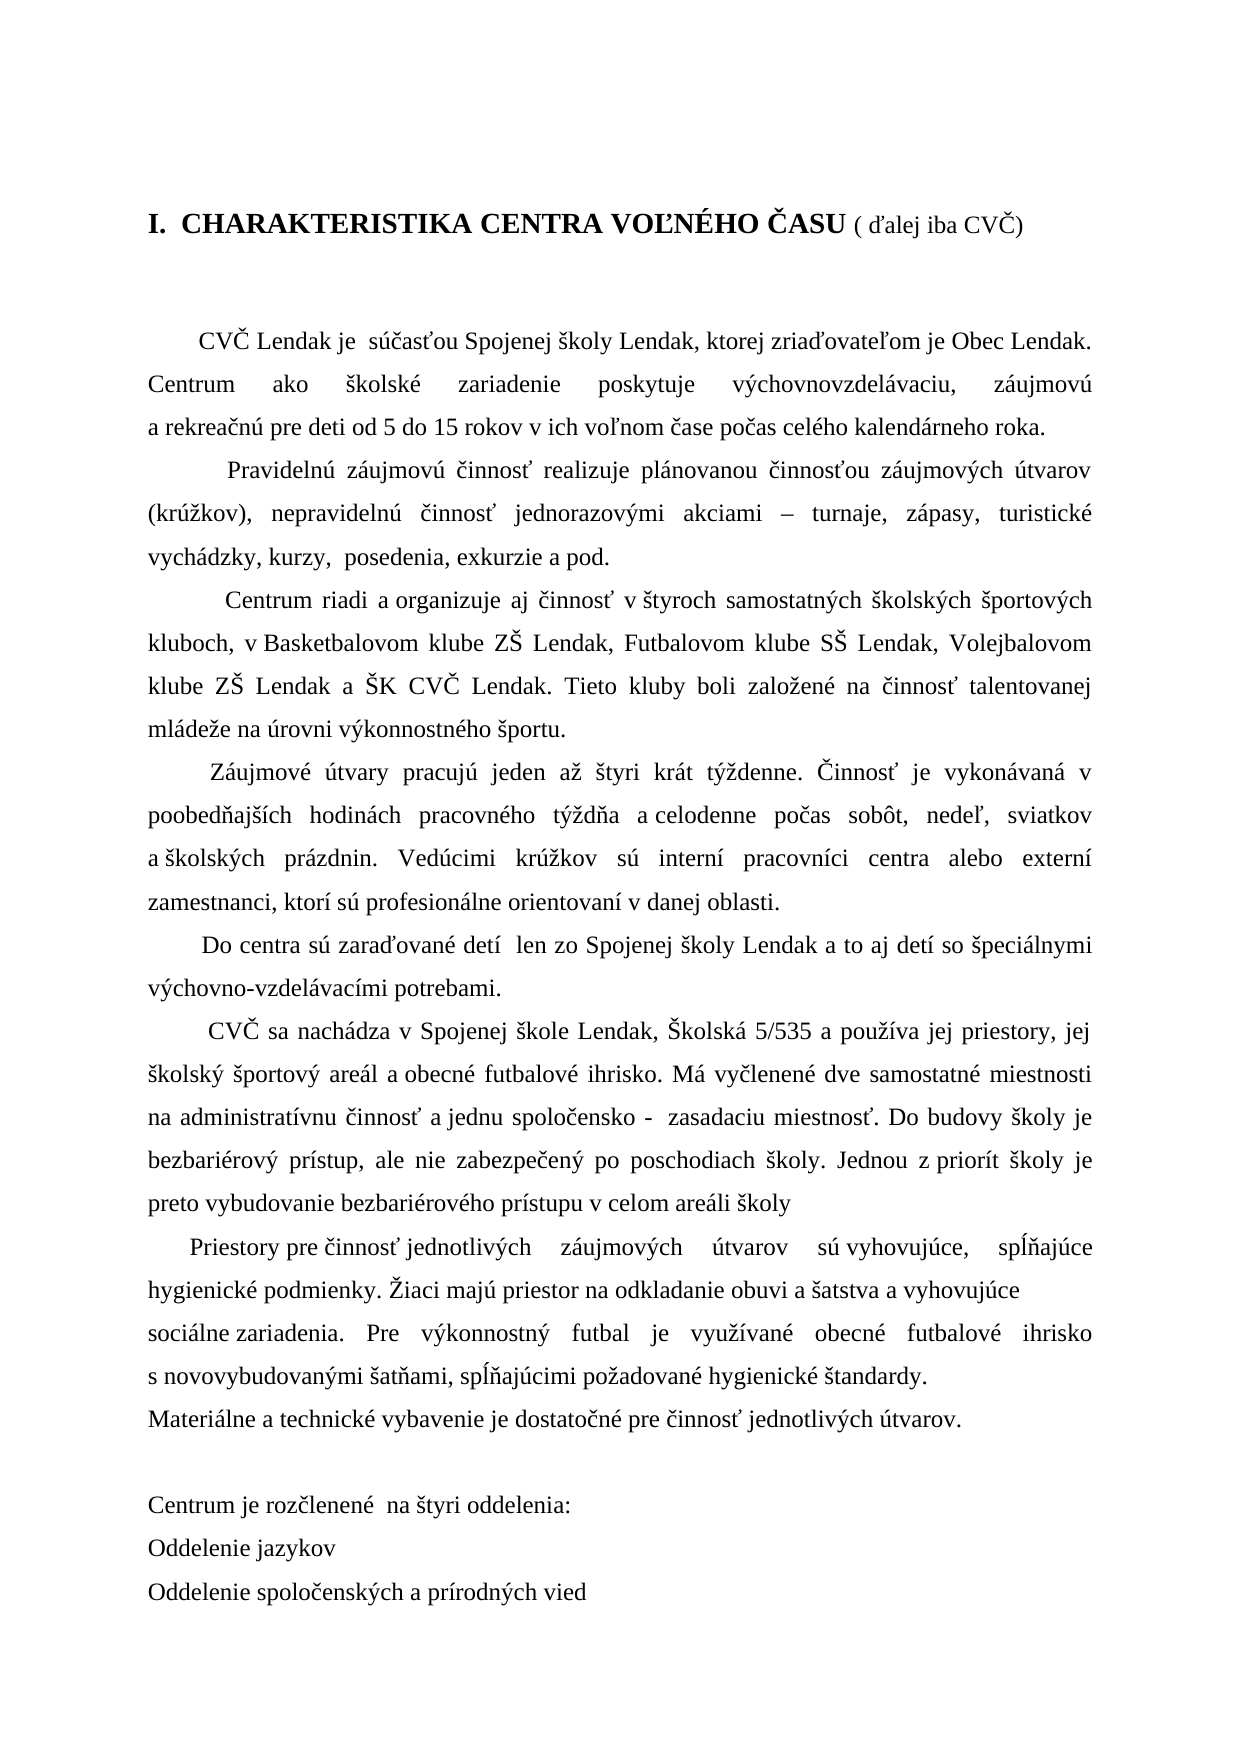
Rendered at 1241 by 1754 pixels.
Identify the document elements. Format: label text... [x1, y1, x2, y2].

text Pravidelnú záujmovú činnosť realizuje plánovanou činnosťou záujmových útvarov (krúžkov), nepravidelnú činnosť jednorazovými akciami – turnaje, zápasy, turistické vychádzky, kurzy, posedenia, exkurzie a pod. [148, 455, 1093, 570]
text CVČ Lendak je súčasťou Spojenej školy Lendak, ktorej zriaďovateľom je Obec Lendak. Centrum ako školské zariadenie poskytuje výchovnovzdelávaciu, záujmovú a rekreačnú pre deti od 5 do 15 rokov v ich voľnom čase počas celého kalendárneho roka. [148, 326, 1093, 441]
text Oddelenie spoločenských a prírodných vied [148, 1577, 1093, 1605]
text I. CHARAKTERISTIKA CENTRA VOĽNÉHO ČASU ( ďalej iba CVČ) [148, 205, 1093, 240]
text CVČ sa nachádza v Spojenej škole Lendak, Školská 5/535 a používa jej priestory, jej školský športový areál a obecné futbalové ihrisko. Má vyčlenené dve samostatné miestnosti na administratívnu činnosť a jednu spoločensko - zasadaciu miestnosť. Do budovy školy je bezbariérový prístup, ale nie zabezpečený po poschodiach školy. Jednou z priorít školy je preto vybudovanie bezbariérového prístupu v celom areáli školy [148, 1016, 1093, 1217]
text Materiálne a technické vybavenie je dostatočné pre činnosť jednotlivých útvarov. [148, 1404, 1093, 1433]
text Záujmové útvary pracujú jeden až štyri krát týždenne. Činnosť je vykonávaná v poobedňajších hodinách pracovného týždňa a celodenne počas sobôt, nedeľ, sviatkov a školských prázdnin. Vedúcimi krúžkov sú interní pracovníci centra alebo externí zamestnanci, ktorí sú profesionálne orientovaní v danej oblasti. [148, 757, 1093, 915]
text Centrum je rozčlenené na štyri oddelenia: [148, 1490, 1093, 1519]
text Centrum riadi a organizuje aj činnosť v štyroch samostatných školských športových kluboch, v Basketbalovom klube ZŠ Lendak, Futbalovom klube SŠ Lendak, Volejbalovom klube ZŠ Lendak a ŠK CVČ Lendak. Tieto kluby boli založené na činnosť talentovanej mládeže na úrovni výkonnostného športu. [148, 585, 1093, 743]
text Oddelenie jazykov [148, 1533, 1093, 1562]
text Do centra sú zaraďované detí len zo Spojenej školy Lendak a to aj detí so špeciálnymi výchovno-vzdelávacími potrebami. [148, 930, 1093, 1002]
text Priestory pre činnosť jednotlivých záujmových útvarov sú vyhovujúce, spĺňajúce hygienické podmienky. Žiaci majú priestor na odkladanie obuvi a šatstva a vyhovujúce sociálne zariadenia. Pre výkonnostný futbal je využívané obecné futbalové ihrisko s novovybudovanými šatňami, spĺňajúcimi požadované hygienické štandardy. [148, 1232, 1093, 1390]
